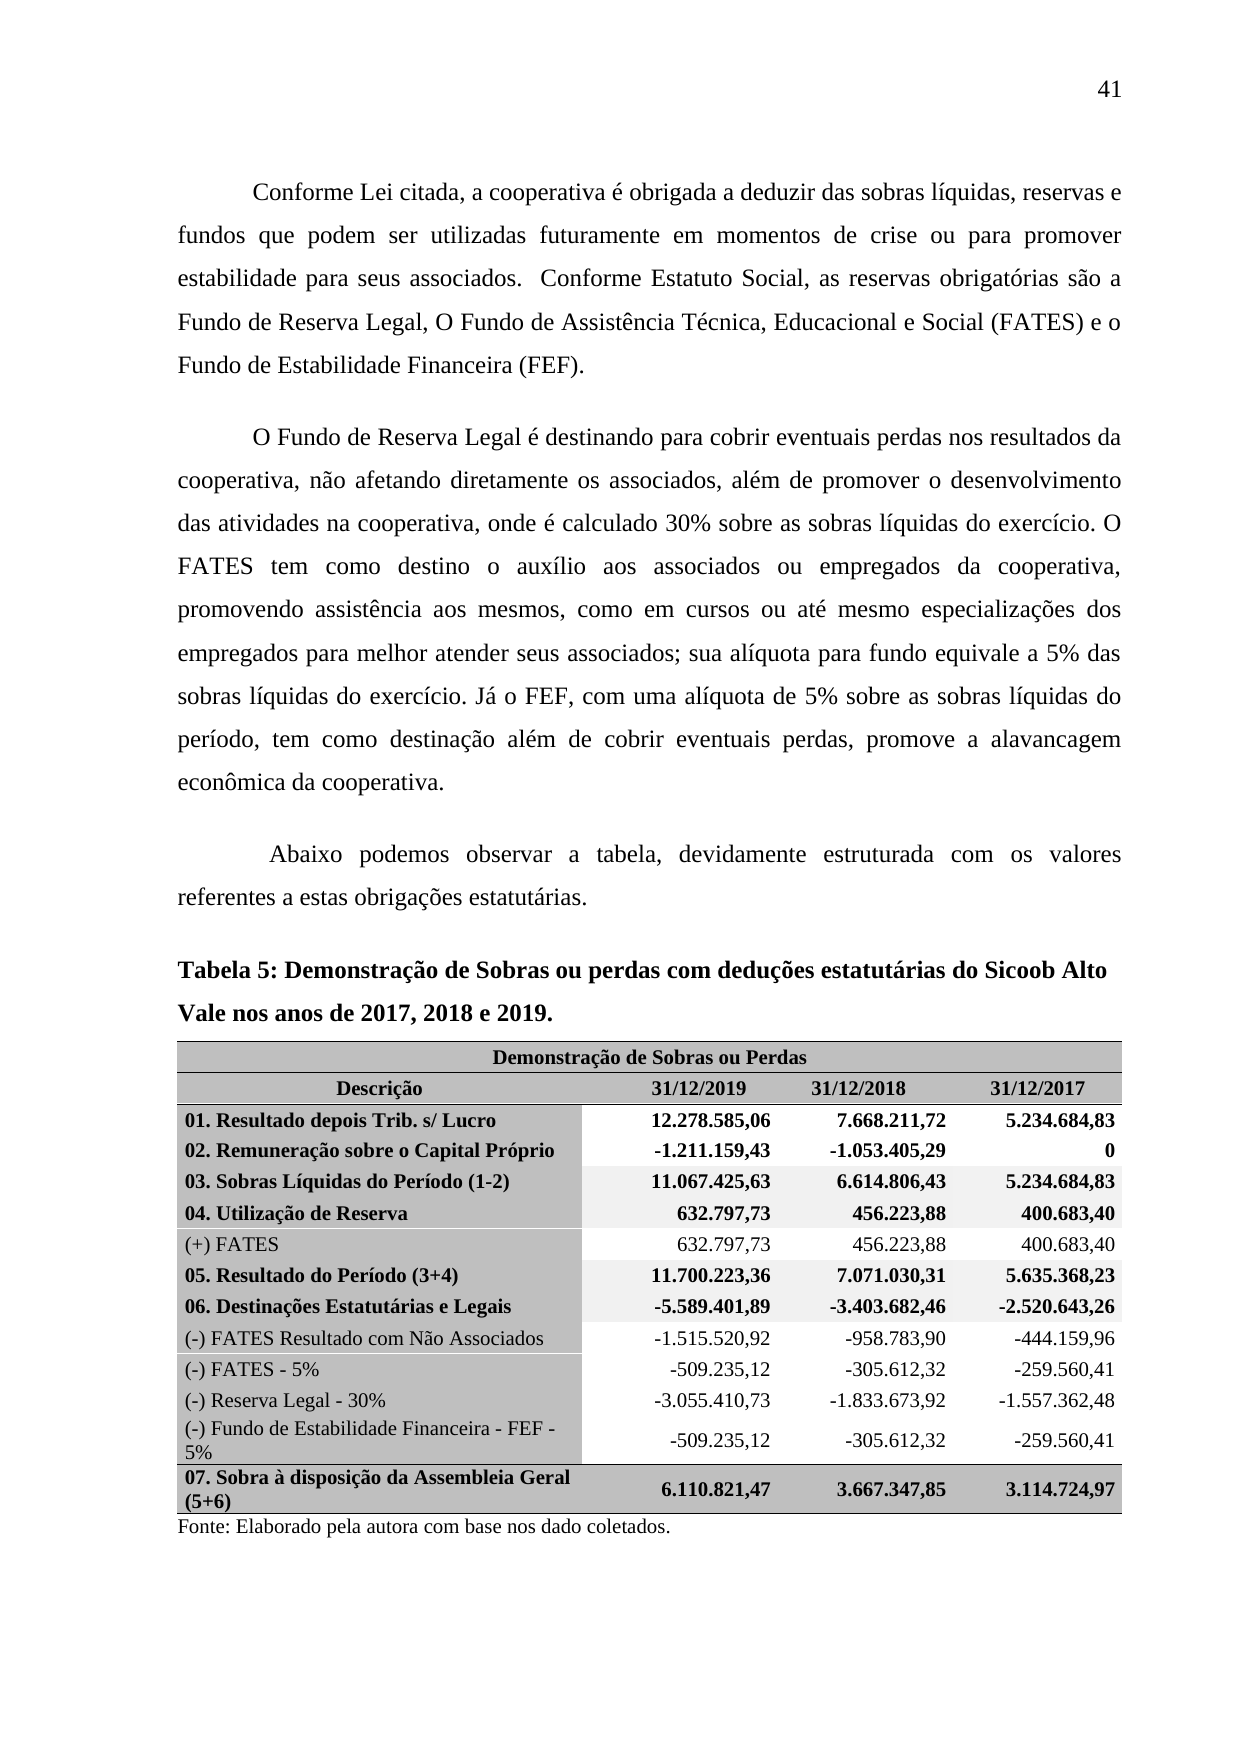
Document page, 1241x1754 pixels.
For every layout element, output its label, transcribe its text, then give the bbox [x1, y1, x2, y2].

table_cell -305.612,32 [778, 1416, 953, 1464]
table_cell -1.833.673,92 [778, 1385, 953, 1416]
table_cell -509.235,12 [582, 1416, 778, 1464]
table_cell -5.589.401,89 [582, 1291, 778, 1322]
table_cell -305.612,32 [778, 1354, 953, 1385]
table_cell 31/12/2019 [582, 1073, 778, 1103]
table_cell 6.110.821,47 [582, 1465, 778, 1513]
table_cell -444.159,96 [953, 1322, 1122, 1353]
table_cell 5.635.368,23 [953, 1260, 1122, 1291]
table_cell 400.683,40 [953, 1197, 1122, 1228]
table_cell 0 [953, 1135, 1122, 1166]
table_cell (-) Reserva Legal - 30% [177, 1385, 582, 1416]
table_cell -259.560,41 [953, 1354, 1122, 1385]
text Abaixo podemos observar a tabela, devidamente estruturada com os valores referentes a estas obrigações estatutárias. [177, 839, 1122, 911]
text Conforme Lei citada, a cooperativa é obrigada a deduzir das sobras líquidas, reservas e fundos que podem ser utilizadas futuramente em momentos de crise ou para promover estabilidade para seus associados. Conforme Estatuto Social, as reservas obrigatórias são a Fundo de Reserva Legal, O Fundo de Assistência Técnica, Educacional e Social (FATES) e o Fundo de Estabilidade Financeira (FEF). [177, 177, 1122, 378]
table_cell 11.700.223,36 [582, 1260, 778, 1291]
table_cell 400.683,40 [953, 1229, 1122, 1260]
table_cell -259.560,41 [953, 1416, 1122, 1464]
table_cell -958.783,90 [778, 1322, 953, 1353]
table_cell -1.557.362,48 [953, 1385, 1122, 1416]
table_cell Descrição [177, 1073, 582, 1103]
text Tabela 5: Demonstração de Sobras ou perdas com deduções estatutárias do Sicoob Alto Vale nos anos de 2017, 2018 e 2019. [177, 955, 1122, 1027]
table_cell -509.235,12 [582, 1354, 778, 1385]
table_cell 31/12/2017 [953, 1073, 1122, 1103]
table_cell -1.053.405,29 [778, 1135, 953, 1166]
table_cell (-) FATES - 5% [177, 1354, 582, 1385]
table_cell 07. Sobra à disposição da Assembleia Geral (5+6) [177, 1465, 582, 1513]
table_cell 06. Destinações Estatutárias e Legais [177, 1291, 582, 1322]
table_cell 632.797,73 [582, 1229, 778, 1260]
table_cell 456.223,88 [778, 1229, 953, 1260]
table_cell -3.055.410,73 [582, 1385, 778, 1416]
table_cell -3.403.682,46 [778, 1291, 953, 1322]
table_cell (-) FATES Resultado com Não Associados [177, 1322, 582, 1353]
table_cell 03. Sobras Líquidas do Período (1-2) [177, 1166, 582, 1197]
text Fonte: Elaborado pela autora com base nos dado coletados. [177, 1514, 1122, 1538]
table_cell 632.797,73 [582, 1197, 778, 1228]
table_cell -1.515.520,92 [582, 1322, 778, 1353]
table_cell 11.067.425,63 [582, 1166, 778, 1197]
table_cell 05. Resultado do Período (3+4) [177, 1260, 582, 1291]
table_cell -1.211.159,43 [582, 1135, 778, 1166]
table_cell 5.234.684,83 [953, 1166, 1122, 1197]
table_cell (-) Fundo de Estabilidade Financeira - FEF - 5% [177, 1416, 582, 1464]
table_cell 6.614.806,43 [778, 1166, 953, 1197]
table_cell -2.520.643,26 [953, 1291, 1122, 1322]
table_header Demonstração de Sobras ou Perdas [177, 1042, 1122, 1072]
text O Fundo de Reserva Legal é destinando para cobrir eventuais perdas nos resultados da cooperativa, não afetando diretamente os associados, além de promover o desenvolvimento das atividades na cooperativa, onde é calculado 30% sobre as sobras líquidas do exercício. O FATES tem como destino o auxílio aos associados ou empregados da cooperativa, promovendo assistência aos mesmos, como em cursos ou até mesmo especializações dos empregados para melhor atender seus associados; sua alíquota para fundo equivale a 5% das sobras líquidas do exercício. Já o FEF, com uma alíquota de 5% sobre as sobras líquidas do período, tem como destinação além de cobrir eventuais perdas, promove a alavancagem econômica da cooperativa. [177, 422, 1122, 796]
table_cell 31/12/2018 [778, 1073, 953, 1103]
table_cell (+) FATES [177, 1229, 582, 1260]
table_cell 456.223,88 [778, 1197, 953, 1228]
table_cell 12.278.585,06 [582, 1105, 778, 1135]
table_cell 04. Utilização de Reserva [177, 1197, 582, 1228]
table_cell 3.114.724,97 [953, 1465, 1122, 1513]
table_cell 3.667.347,85 [778, 1465, 953, 1513]
table_cell 7.071.030,31 [778, 1260, 953, 1291]
table_cell 5.234.684,83 [953, 1105, 1122, 1135]
table_cell 02. Remuneração sobre o Capital Próprio [177, 1135, 582, 1166]
table_cell 01. Resultado depois Trib. s/ Lucro [177, 1105, 582, 1135]
table_cell 7.668.211,72 [778, 1105, 953, 1135]
